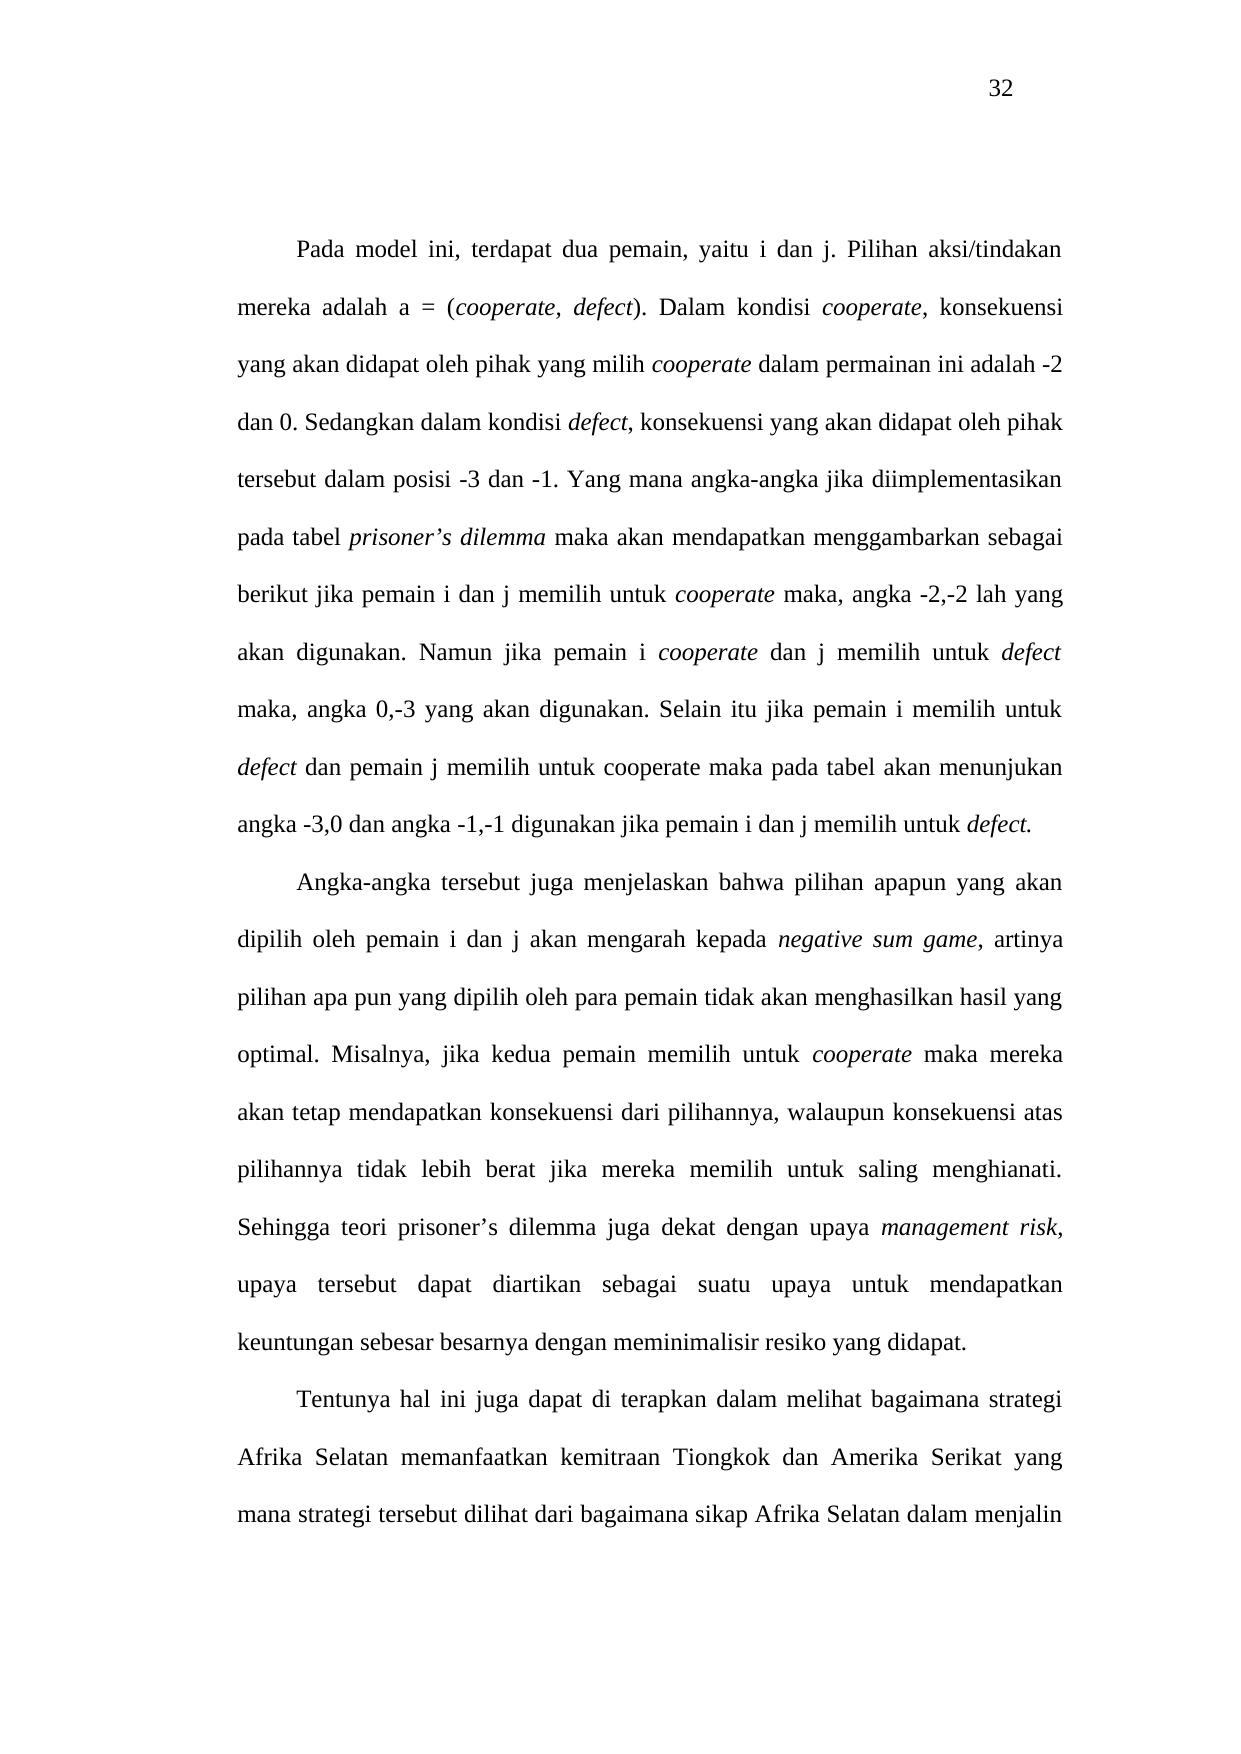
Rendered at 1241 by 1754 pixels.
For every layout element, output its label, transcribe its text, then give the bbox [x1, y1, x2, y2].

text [237, 1384, 1063, 1528]
text Pada model ini, terdapat dua pemain, yaitu i dan j. Pilihan aksi/tindakan mereka adalah a = (cooperate, defect). Dalam kondisi cooperate, konsekuensi yang akan didapat oleh pihak yang milih cooperate dalam permainan ini adalah -2 dan 0. Sedangkan dalam kondisi defect, konsekuensi yang akan didapat oleh pihak tersebut dalam posisi -3 dan -1. Yang mana angka-angka jika diimplementasikan pada tabel prisoner’s dilemma maka akan mendapatkan menggambarkan sebagai berikut jika pemain i dan j memilih untuk cooperate maka, angka -2,-2 lah yang akan digunakan. Namun jika pemain i cooperate dan j memilih untuk defect maka, angka 0,-3 yang akan digunakan. Selain itu jika pemain i memilih untuk defect dan pemain j memilih untuk cooperate maka pada tabel akan menunjukan angka -3,0 dan angka -1,-1 digunakan jika pemain i dan j memilih untuk defect. [237, 234, 1063, 838]
text Angka-angka tersebut juga menjelaskan bahwa pilihan apapun yang akan dipilih oleh pemain i dan j akan mengarah kepada negative sum game, artinya pilihan apa pun yang dipilih oleh para pemain tidak akan menghasilkan hasil yang optimal. Misalnya, jika kedua pemain memilih untuk cooperate maka mereka akan tetap mendapatkan konsekuensi dari pilihannya, walaupun konsekuensi atas pilihannya tidak lebih berat jika mereka memilih untuk saling menghianati. Sehingga teori prisoner’s dilemma juga dekat dengan upaya management risk, upaya tersebut dapat diartikan sebagai suatu upaya untuk mendapatkan keuntungan sebesar besarnya dengan meminimalisir resiko yang didapat. [237, 867, 1063, 1356]
